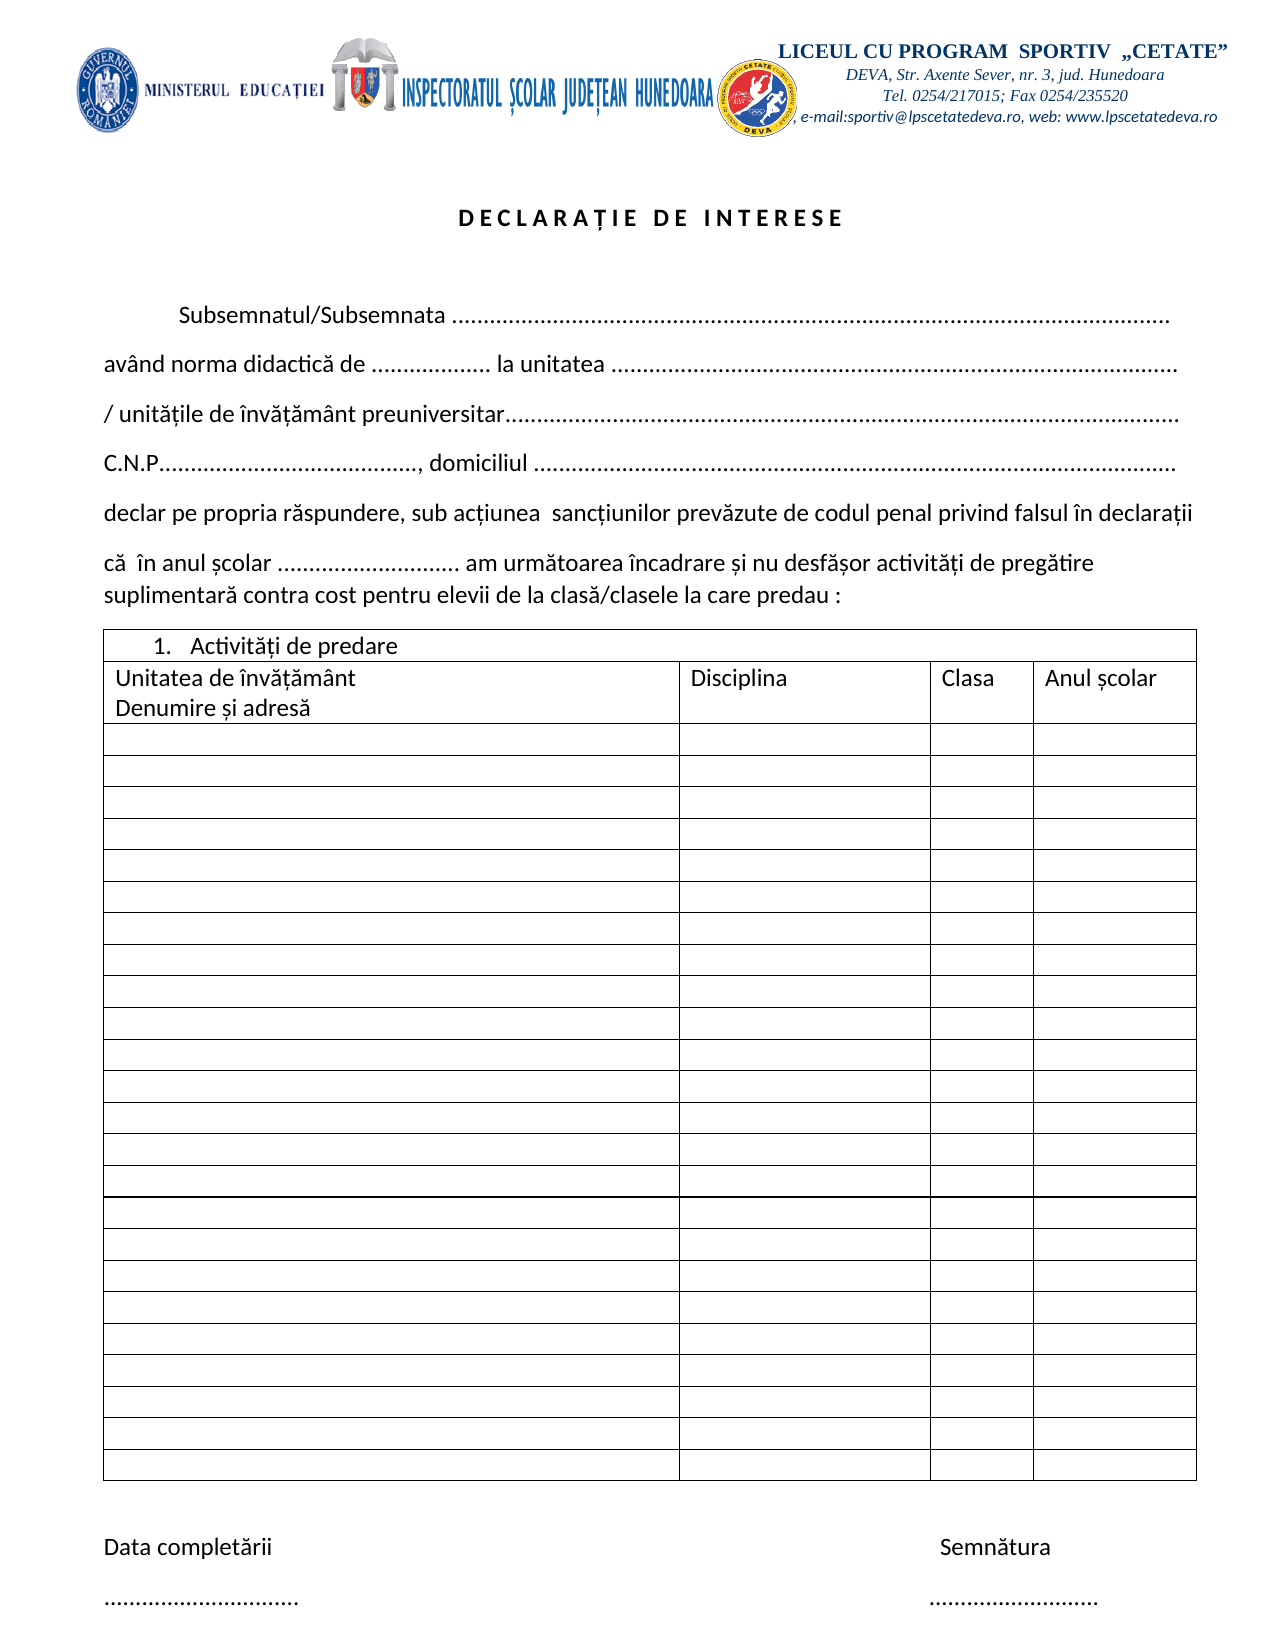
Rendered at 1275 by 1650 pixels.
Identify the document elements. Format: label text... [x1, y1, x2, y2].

table_cell [1034, 1355, 1196, 1386]
table_cell [104, 913, 679, 944]
table_cell [931, 850, 1033, 881]
table_cell [104, 1229, 679, 1259]
table_cell [931, 1166, 1033, 1196]
table_cell [1034, 1008, 1196, 1038]
text având norma didactică de ................... la unitatea .......................................................................................... [103, 348, 1196, 379]
table_cell [104, 1261, 679, 1291]
table_cell [1034, 1166, 1196, 1196]
table_cell [931, 1450, 1033, 1480]
table_cell [680, 913, 930, 944]
table_header Activități de predare [104, 630, 1196, 661]
table_cell Unitatea de învățământ Denumire și adresă [104, 662, 679, 723]
table_cell [931, 913, 1033, 944]
table_cell [104, 1387, 679, 1417]
table_cell [680, 1261, 930, 1291]
table_cell [1034, 756, 1196, 786]
table_cell [931, 945, 1033, 975]
table_cell [1034, 1134, 1196, 1165]
table_cell [1034, 724, 1196, 754]
table_cell [1034, 1040, 1196, 1070]
table_cell [1034, 1292, 1196, 1323]
table_cell [680, 1229, 930, 1259]
table_cell [104, 1166, 679, 1196]
text C.N.P........................................., domiciliul ...................................................................................................... [103, 448, 1196, 478]
table_cell [680, 1387, 930, 1417]
table_cell [104, 1418, 679, 1449]
table_cell [104, 1450, 679, 1480]
table_cell [1034, 850, 1196, 881]
table_cell [680, 1418, 930, 1449]
table_cell [680, 1103, 930, 1133]
text declar pe propria răspundere, sub acțiunea sancțiunilor prevăzute de codul penal privind falsul în declarații [103, 497, 1196, 528]
table_cell [680, 1450, 930, 1480]
text D E C L A R A Ț I E D E I N T E R E S E [103, 202, 1196, 233]
table_cell [1034, 1450, 1196, 1480]
table_cell [680, 1198, 930, 1228]
table_cell [104, 976, 679, 1007]
table_cell [680, 787, 930, 818]
table_cell [104, 945, 679, 975]
table_cell [680, 724, 930, 754]
table_cell [1034, 819, 1196, 849]
table_cell [931, 724, 1033, 754]
table_cell [104, 819, 679, 849]
table_cell [680, 1324, 930, 1354]
picture [66, 34, 716, 137]
table_cell [104, 1292, 679, 1323]
table_cell [1034, 976, 1196, 1007]
table_cell [1034, 1261, 1196, 1291]
table_cell [1034, 1387, 1196, 1417]
text Data completării Semnătura [103, 1531, 1196, 1562]
table_cell [931, 756, 1033, 786]
table_cell [1034, 945, 1196, 975]
table_cell [931, 1229, 1033, 1259]
table_cell [680, 1355, 930, 1386]
table_cell [931, 1198, 1033, 1228]
picture [717, 59, 798, 137]
table_cell [104, 756, 679, 786]
table_cell [931, 787, 1033, 818]
table_cell [680, 1071, 930, 1102]
table_cell [104, 850, 679, 881]
table_cell [931, 1103, 1033, 1133]
table_cell [680, 850, 930, 881]
table_cell [104, 1103, 679, 1133]
table_cell [1034, 787, 1196, 818]
table_cell [104, 882, 679, 912]
table_cell [931, 1387, 1033, 1417]
text că în anul școlar ............................. am următoarea încadrare și nu desfășor activități de pregătire suplimentară contra cost pentru elevii de la clasă/clasele la care predau : [103, 547, 1196, 610]
table_cell [104, 1040, 679, 1070]
table_cell Disciplina [680, 662, 930, 723]
table_cell [931, 1134, 1033, 1165]
table_cell [680, 945, 930, 975]
table_cell Anul școlar [1034, 662, 1196, 723]
table_cell [104, 724, 679, 754]
table_cell [680, 1008, 930, 1038]
table_cell [1034, 1103, 1196, 1133]
table_cell [680, 882, 930, 912]
table_cell [931, 1292, 1033, 1323]
table_cell [1034, 882, 1196, 912]
table_cell [104, 1008, 679, 1038]
table_cell [104, 1355, 679, 1386]
table_cell [931, 1355, 1033, 1386]
table_cell [680, 756, 930, 786]
table_cell [931, 1261, 1033, 1291]
table_cell [1034, 1229, 1196, 1259]
table_cell [931, 1071, 1033, 1102]
table_cell [680, 1040, 930, 1070]
table_cell [680, 819, 930, 849]
table_cell [931, 1324, 1033, 1354]
table_cell [1034, 1418, 1196, 1449]
table_cell [1034, 913, 1196, 944]
table_cell [680, 1166, 930, 1196]
table_cell [680, 1134, 930, 1165]
table_cell Clasa [931, 662, 1033, 723]
table_cell [931, 1418, 1033, 1449]
text Subsemnatul/Subsemnata .................................................................................................................. [103, 299, 1196, 329]
table_cell [931, 882, 1033, 912]
table_cell [931, 1040, 1033, 1070]
table_cell [1034, 1071, 1196, 1102]
table_cell [104, 1324, 679, 1354]
table_cell [931, 1008, 1033, 1038]
text ............................... ........................... [103, 1581, 1196, 1611]
table_cell [104, 1071, 679, 1102]
table_cell [104, 1134, 679, 1165]
table_cell [931, 976, 1033, 1007]
text / unitățile de învățământ preuniversitar........................................................................................................... [103, 398, 1196, 428]
table_cell [1034, 1198, 1196, 1228]
table_cell [104, 1198, 679, 1228]
table_cell [680, 1292, 930, 1323]
table_cell [1034, 1324, 1196, 1354]
table_cell [680, 976, 930, 1007]
table_cell [104, 787, 679, 818]
table_cell [931, 819, 1033, 849]
